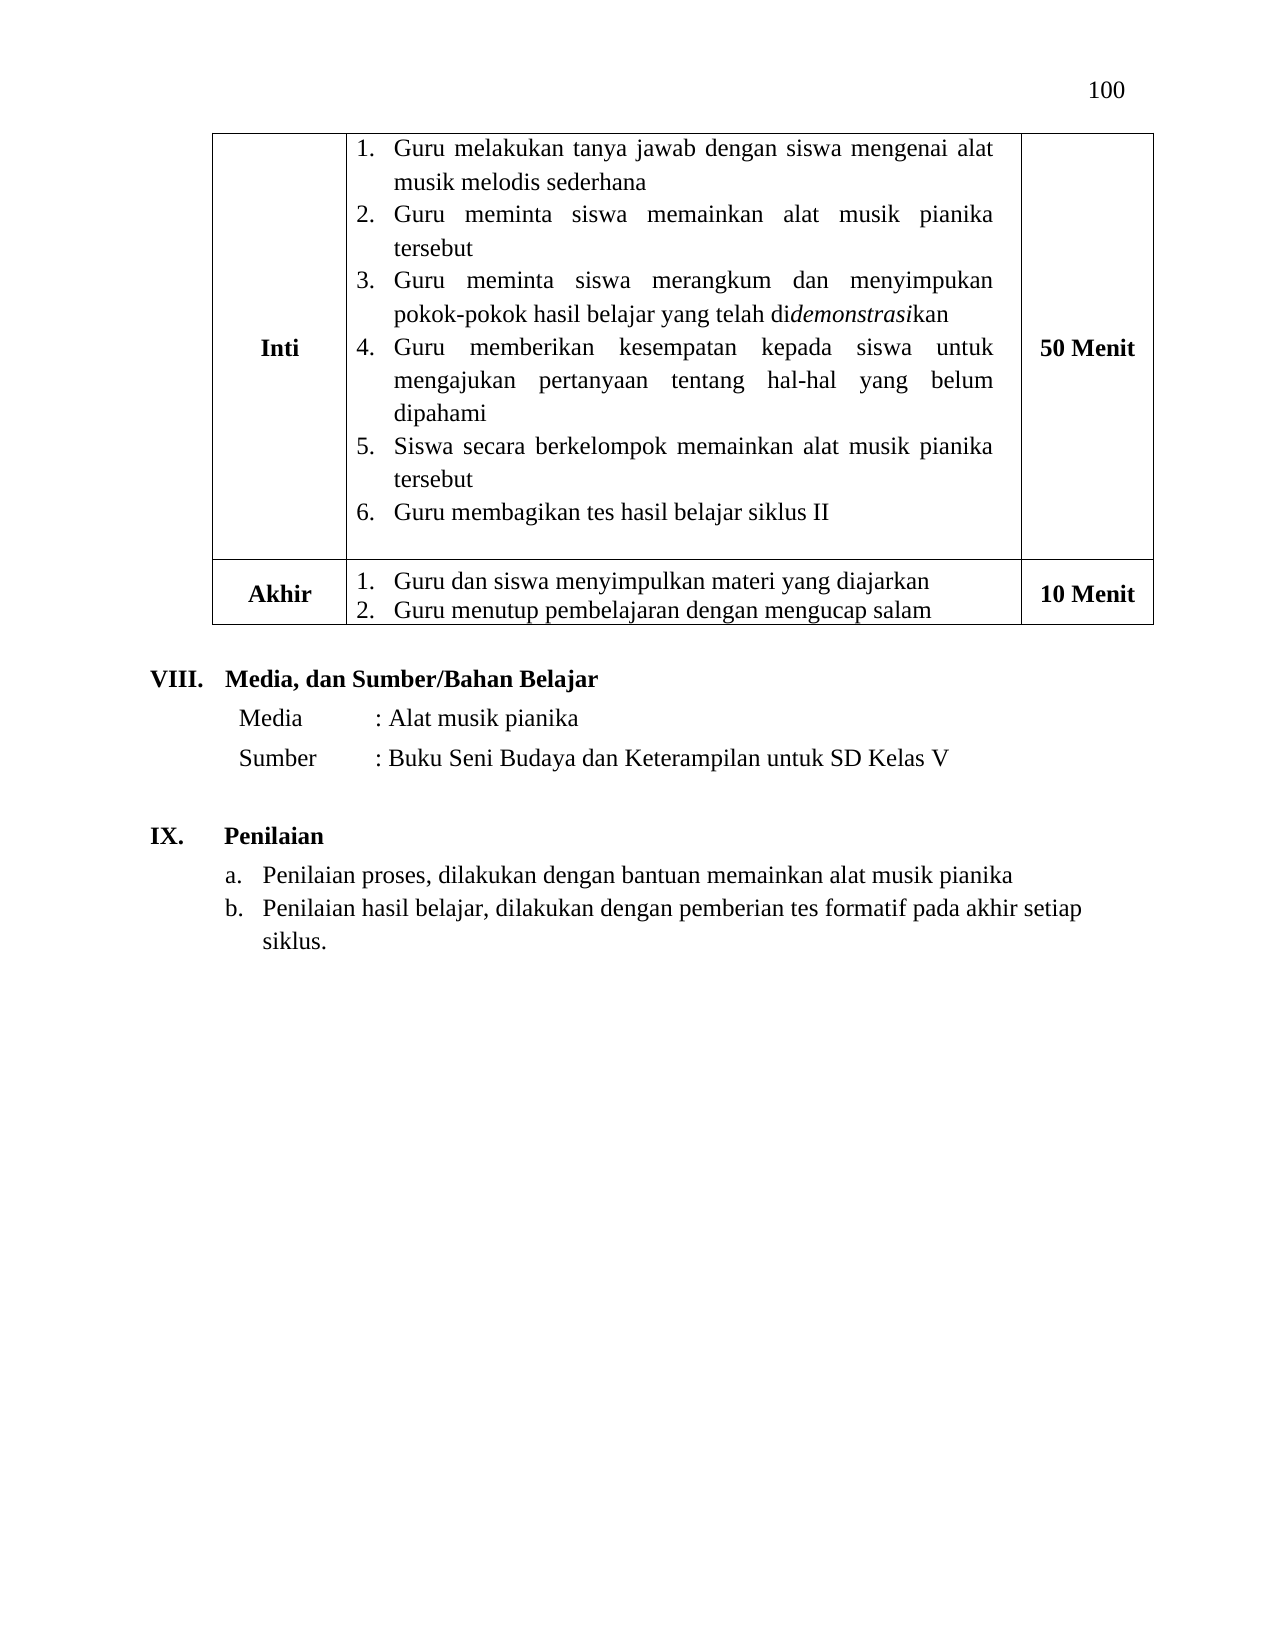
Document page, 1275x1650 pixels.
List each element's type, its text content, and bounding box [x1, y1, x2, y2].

text Sumber : Buku Seni Budaya dan Keterampilan untuk SD Kelas V [194, 743, 1125, 771]
list Penilaian proses, dilakukan dengan bantuan memainkan alat musik pianika [225, 860, 1125, 889]
table_cell 50 Menit [1022, 134, 1153, 559]
table_cell 10 Menit [1022, 560, 1153, 624]
list Media, dan Sumber/Bahan Belajar [150, 664, 1125, 693]
list Penilaian hasil belajar, dilakukan dengan pemberian tes formatif pada akhir setiap siklus. [225, 893, 1125, 955]
table_cell Inti [213, 134, 346, 559]
text Media : Alat musik pianika [194, 703, 1125, 732]
table_cell Akhir [213, 560, 346, 624]
list Penilaian [150, 821, 1125, 850]
table_cell Guru dan siswa menyimpulkan materi yang diajarkan Guru menutup pembelajaran dengan mengucap salam [347, 560, 1021, 624]
table_cell Guru melakukan tanya jawab dengan siswa mengenai alat musik melodis sederhana Guru meminta siswa memainkan alat musik pianika tersebut Guru meminta siswa merangkum dan menyimpukan pokok-pokok hasil belajar yang telah didemonstrasikan Guru memberikan kesempatan kepada siswa untuk mengajukan pertanyaan tentang hal-hal yang belum dipahami Siswa secara berkelompok memainkan alat musik pianika tersebut Guru membagikan tes hasil belajar siklus II [347, 134, 1021, 559]
